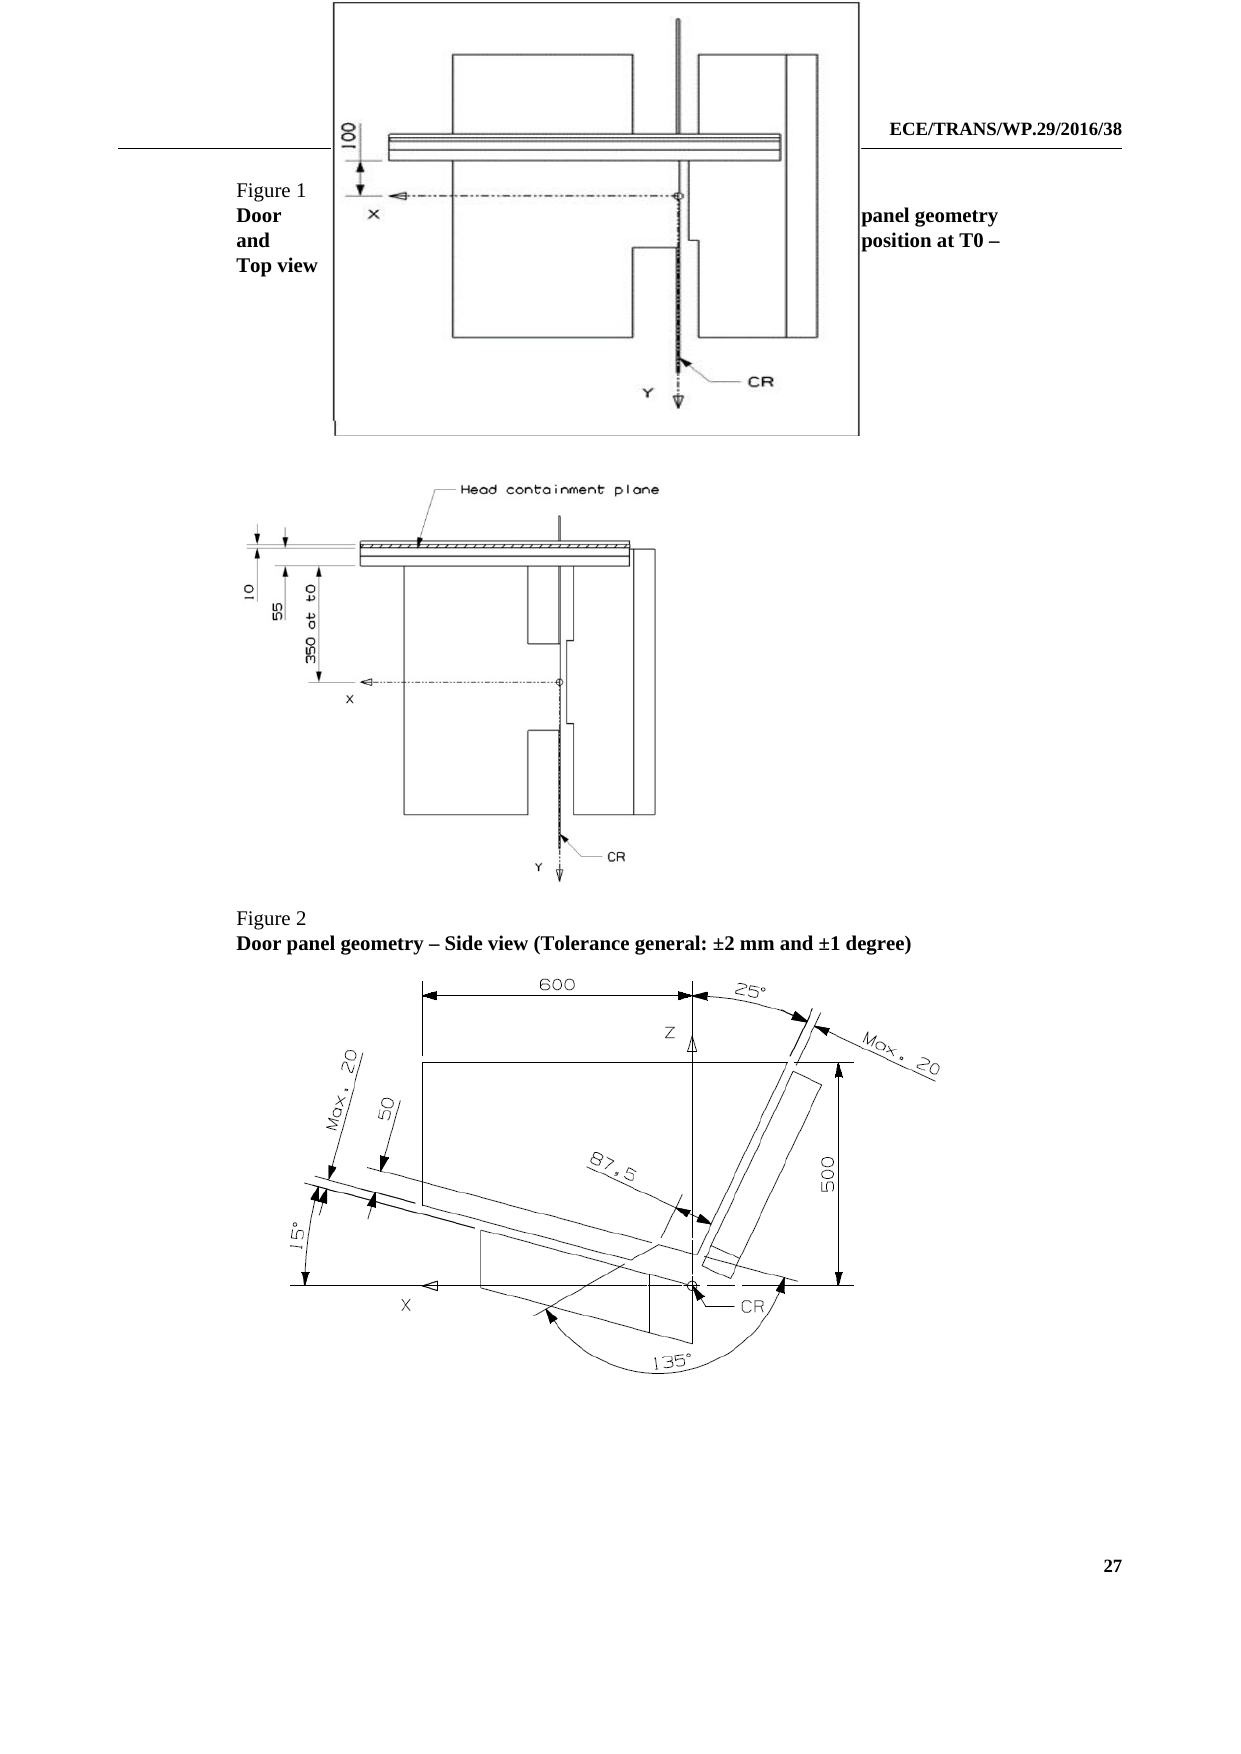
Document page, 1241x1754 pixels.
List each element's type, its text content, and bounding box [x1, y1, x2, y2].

picture [236, 472, 745, 893]
text Figure 1 Door panel geometry and position at T0 – Top view [860, 177, 1004, 277]
picture [329, 0, 860, 434]
picture [278, 967, 963, 1398]
text Figure 1 Door panel geometry and position at T0 – Top view [236, 177, 329, 277]
text Figure 2 Door panel geometry – Side view (Tolerance general: ±2 mm and ±1 degree) [236, 905, 1004, 955]
